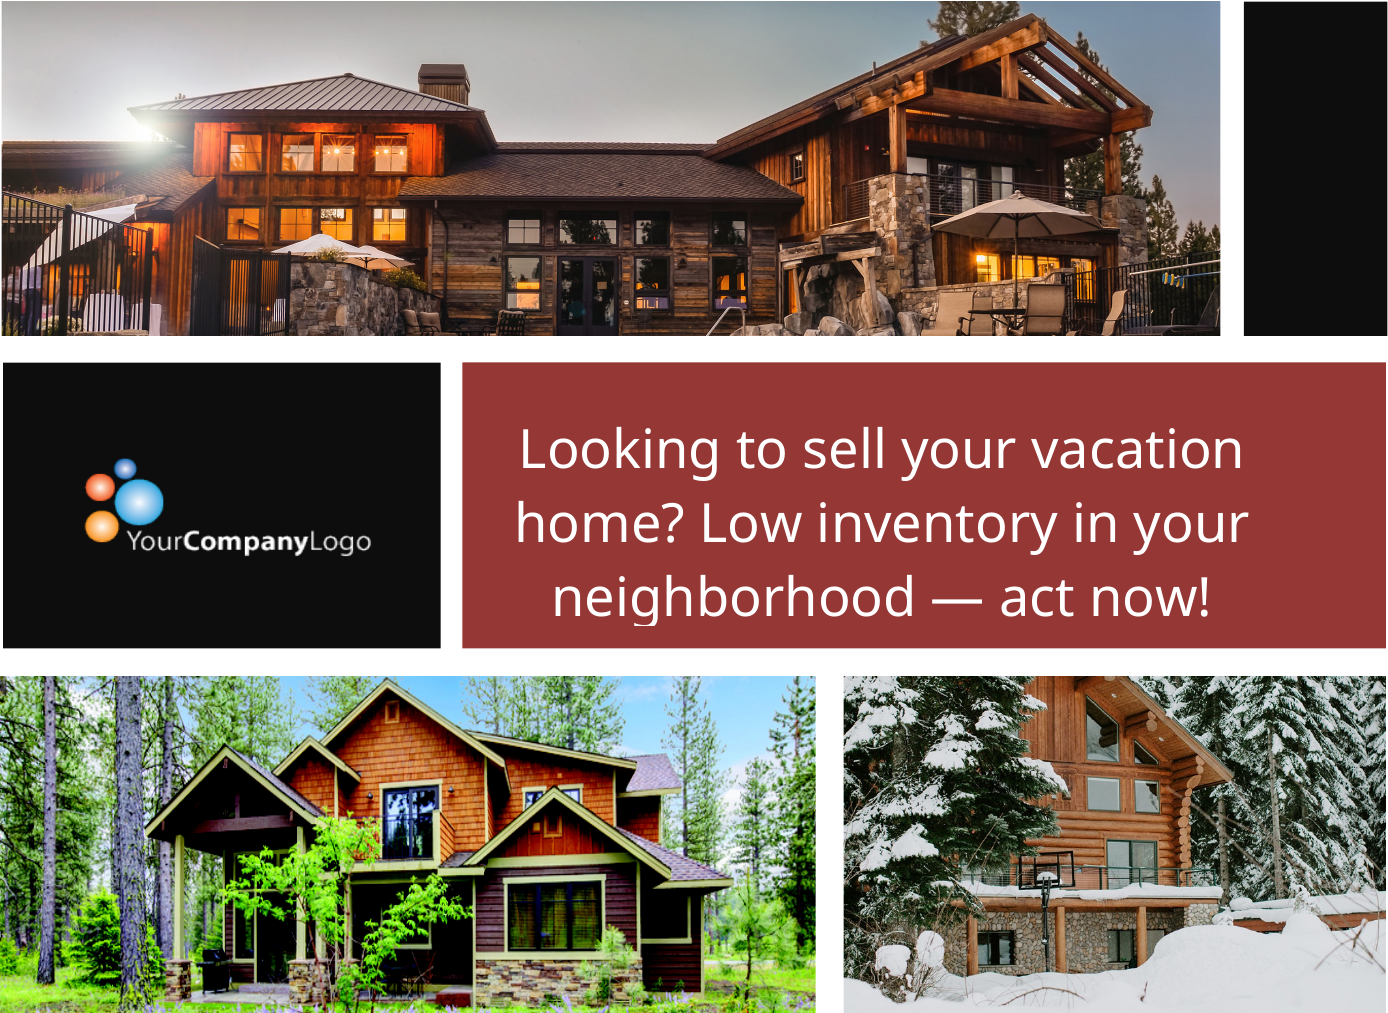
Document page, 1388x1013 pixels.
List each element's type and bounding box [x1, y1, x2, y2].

picture [0, 676, 816, 1013]
picture [0, 0, 1221, 336]
picture [843, 676, 1386, 1013]
picture [57, 451, 407, 561]
